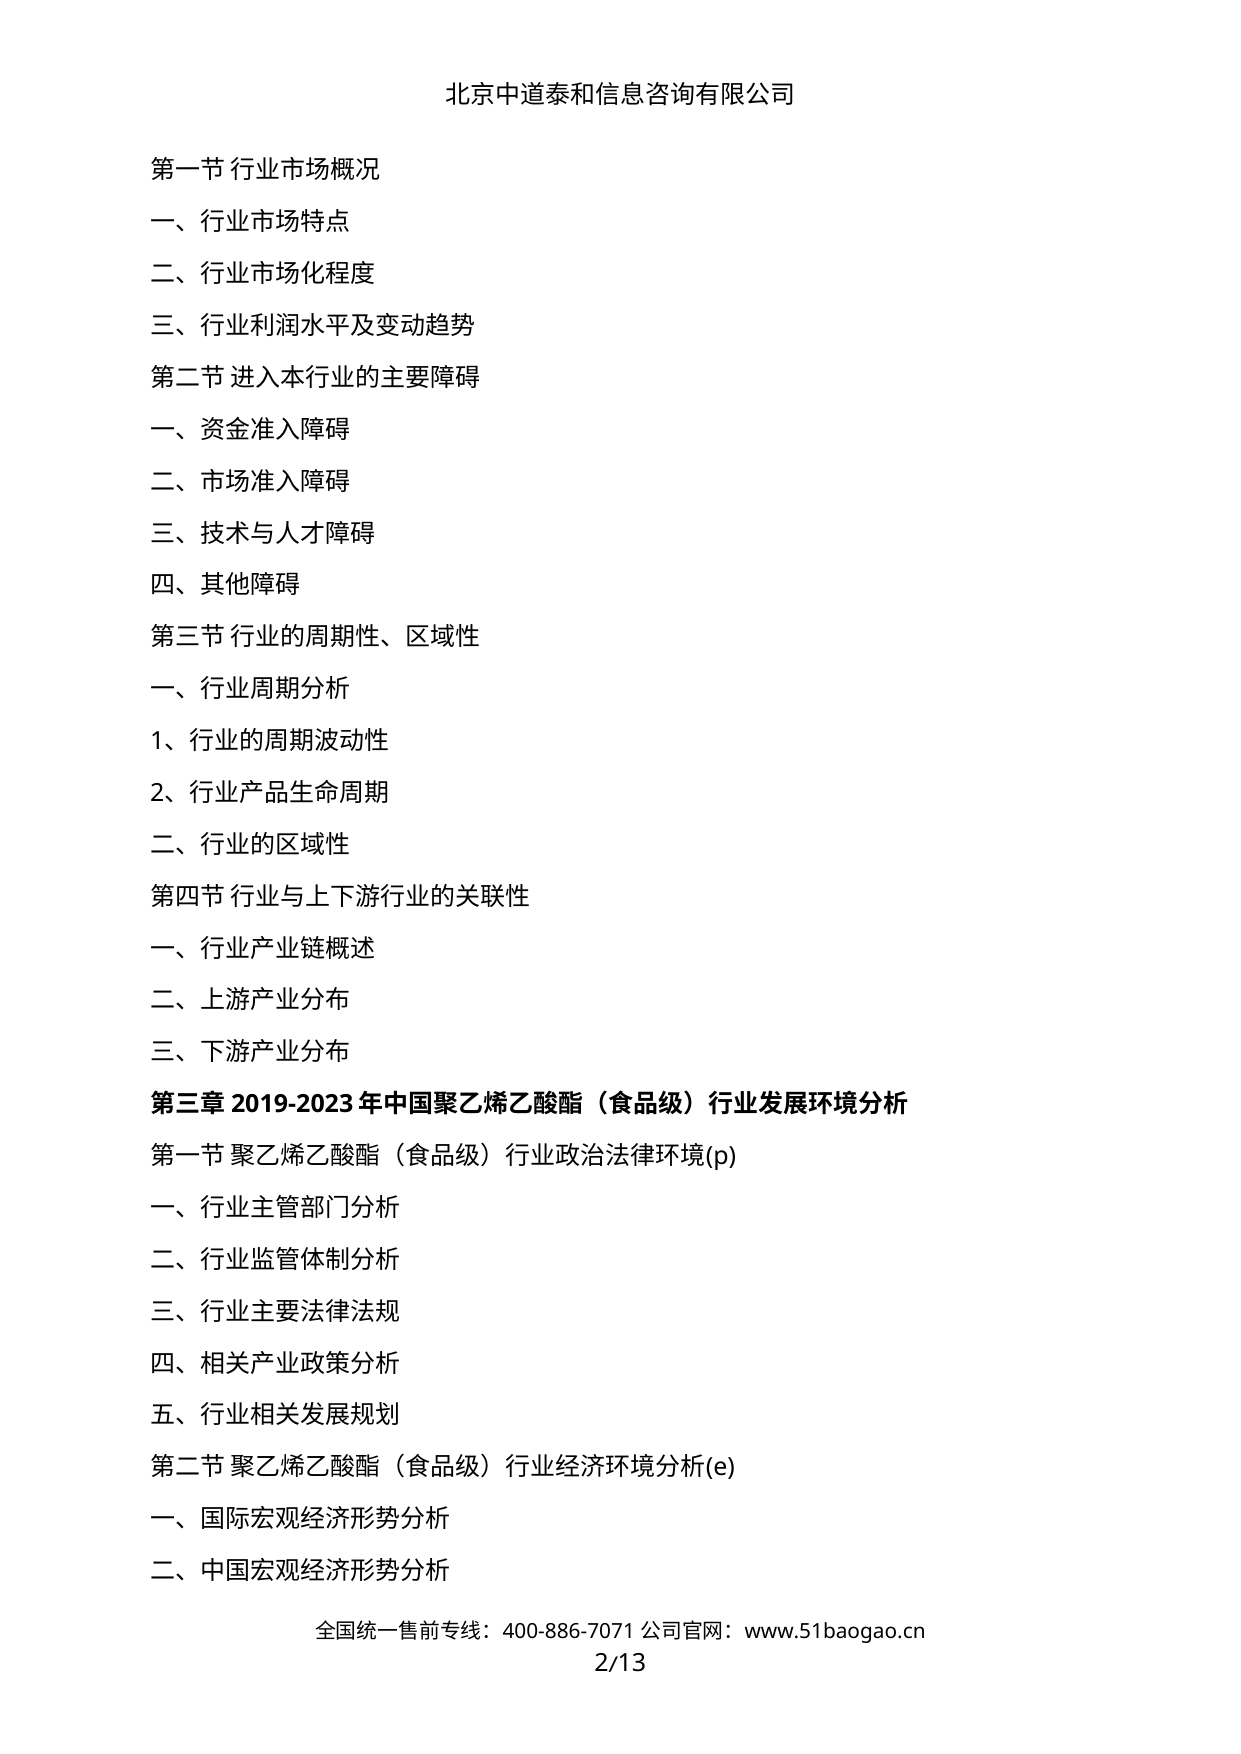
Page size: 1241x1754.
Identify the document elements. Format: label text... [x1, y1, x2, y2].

text 三、下游产业分布 [150, 1032, 1090, 1068]
text 三、行业利润水平及变动趋势 [150, 306, 1090, 342]
text 二、行业的区域性 [150, 824, 1090, 861]
text 一、行业市场特点 [150, 202, 1090, 238]
text 四、相关产业政策分析 [150, 1343, 1090, 1379]
text 第一节 聚乙烯乙酸酯（食品级）行业政治法律环境(p) [150, 1136, 1090, 1172]
text 第四节 行业与上下游行业的关联性 [150, 876, 1090, 912]
text 二、市场准入障碍 [150, 461, 1090, 497]
text 一、行业主管部门分析 [150, 1187, 1090, 1224]
text 二、中国宏观经济形势分析 [150, 1551, 1090, 1587]
text 三、技术与人才障碍 [150, 513, 1090, 549]
text 一、国际宏观经济形势分析 [150, 1499, 1090, 1535]
text 一、资金准入障碍 [150, 409, 1090, 446]
text 1、行业的周期波动性 [150, 721, 1090, 757]
text 2、行业产品生命周期 [150, 772, 1090, 809]
text 二、上游产业分布 [150, 980, 1090, 1016]
text 二、行业市场化程度 [150, 254, 1090, 290]
text 五、行业相关发展规划 [150, 1395, 1090, 1431]
text 第二节 进入本行业的主要障碍 [150, 357, 1090, 394]
text 四、其他障碍 [150, 565, 1090, 601]
text 二、行业监管体制分析 [150, 1239, 1090, 1276]
text 第一节 行业市场概况 [150, 150, 1090, 186]
text 一、行业产业链概述 [150, 928, 1090, 964]
text 第三节 行业的周期性、区域性 [150, 617, 1090, 653]
text 第三章 2019-2023年中国聚乙烯乙酸酯（食品级）行业发展环境分析 [150, 1084, 1090, 1120]
text 三、行业主要法律法规 [150, 1291, 1090, 1327]
text 第二节 聚乙烯乙酸酯（食品级）行业经济环境分析(e) [150, 1447, 1090, 1483]
text 一、行业周期分析 [150, 669, 1090, 705]
